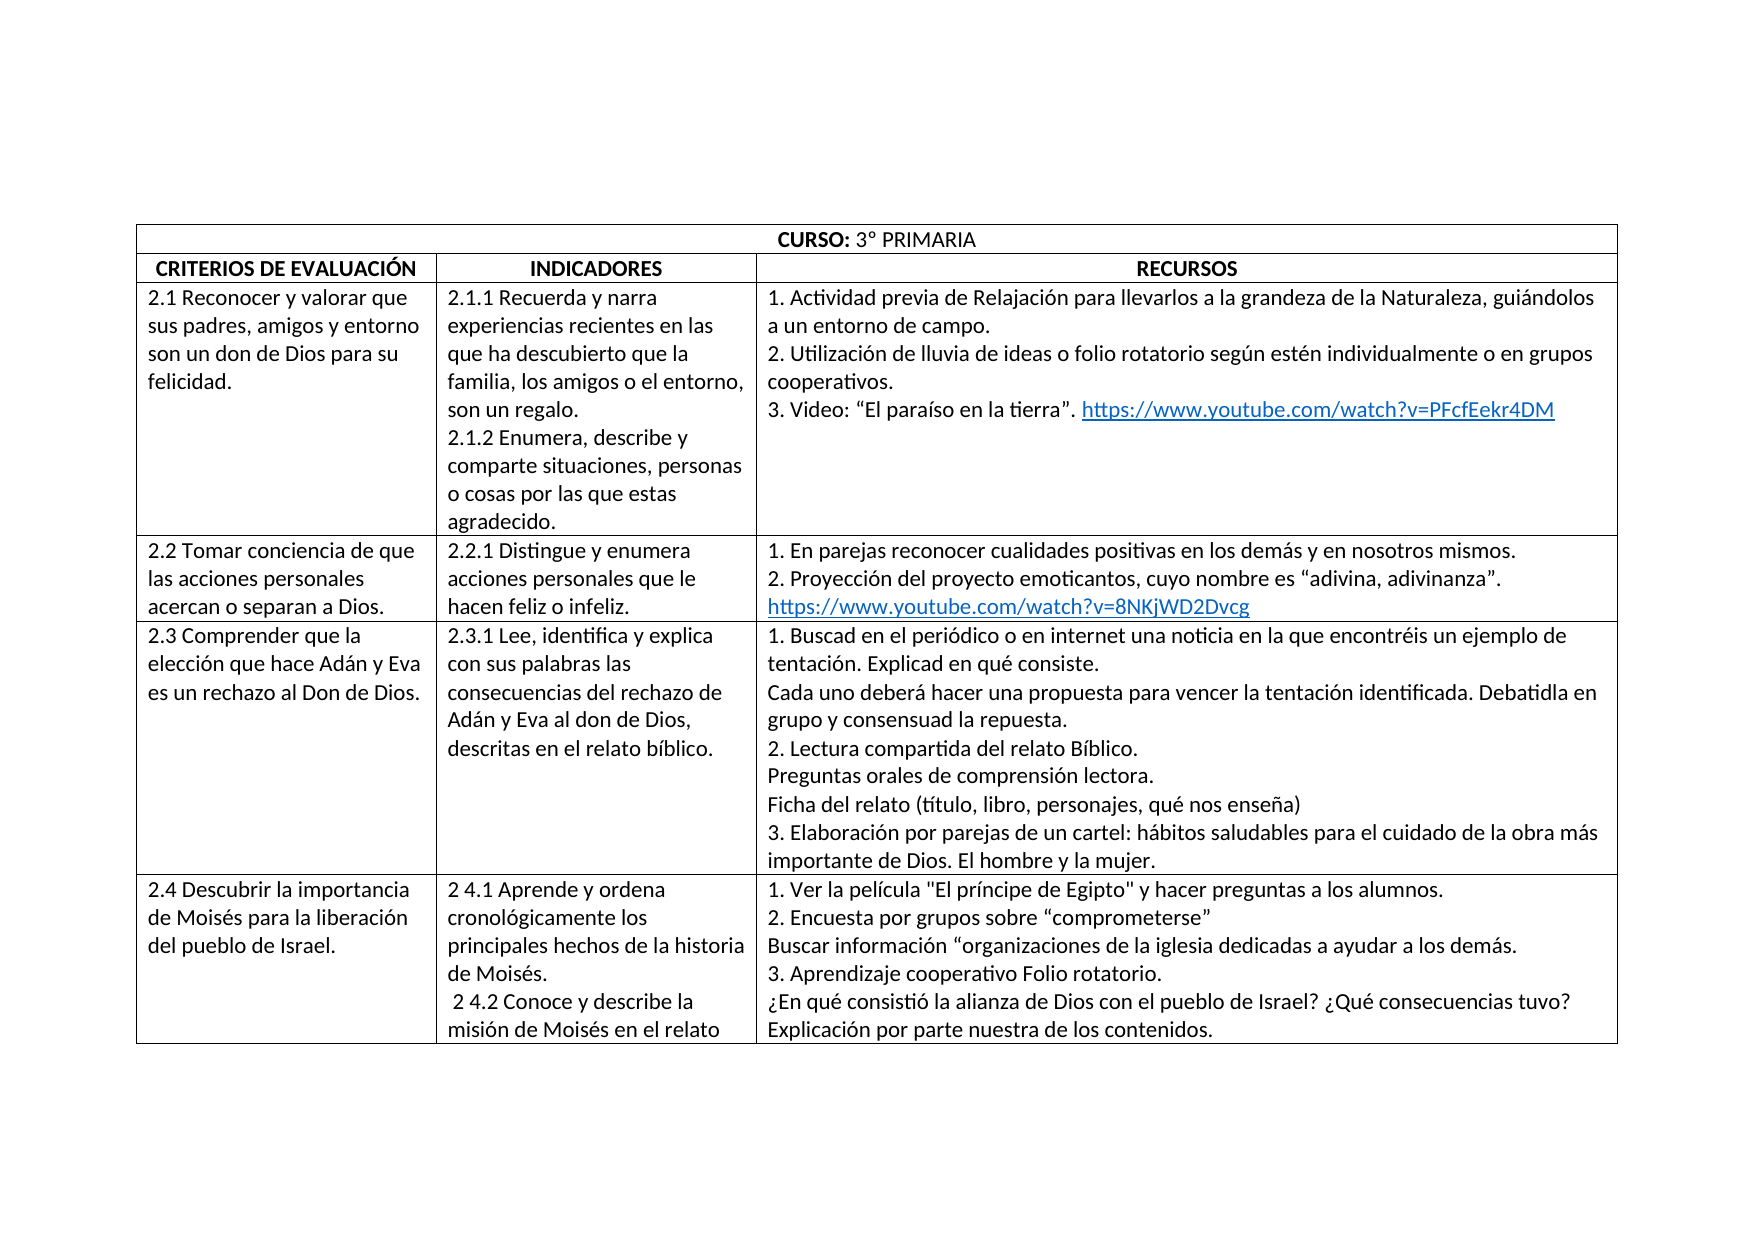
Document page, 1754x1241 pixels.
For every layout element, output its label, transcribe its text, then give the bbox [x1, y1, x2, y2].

table_cell 2.2 Tomar conciencia de que las acciones personales acercan o separan a Dios. [137, 536, 436, 621]
table_cell 2.3 Comprender que la elección que hace Adán y Eva es un rechazo al Don de Dios. [137, 622, 436, 874]
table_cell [437, 875, 756, 1043]
table_cell CRITERIOS DE EVALUACIÓN [137, 254, 436, 282]
table_cell INDICADORES [437, 254, 756, 282]
table_cell 2.1.1 Recuerda y narra experiencias recientes en las que ha descubierto que la familia, los amigos o el entorno, son un regalo. 2.1.2 Enumera, describe y comparte situaciones, personas o cosas por las que estas agradecido. [437, 283, 756, 535]
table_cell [137, 875, 436, 1043]
table_cell 1. En parejas reconocer cualidades positivas en los demás y en nosotros mismos. 2. Proyección del proyecto emoticantos, cuyo nombre es “adivina, adivinanza”. https://www.youtube.com/watch?v=8NKjWD2Dvcg [757, 536, 1617, 621]
table_cell 1. Actividad previa de Relajación para llevarlos a la grandeza de la Naturaleza, guiándolos a un entorno de campo. 2. Utilización de lluvia de ideas o folio rotatorio según estén individualmente o en grupos cooperativos. 3. Video: “El paraíso en la tierra”. https://www.youtube.com/watch?v=PFcfEekr4DM [757, 283, 1617, 535]
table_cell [757, 875, 1617, 1043]
table_cell 2.3.1 Lee, identifica y explica con sus palabras las consecuencias del rechazo de Adán y Eva al don de Dios, descritas en el relato bíblico. [437, 622, 756, 874]
table_cell RECURSOS [757, 254, 1617, 282]
table_cell 2.1 Reconocer y valorar que sus padres, amigos y entorno son un don de Dios para su felicidad. [137, 283, 436, 535]
table_header CURSO: 3º PRIMARIA [137, 225, 1617, 253]
table_cell 2.2.1 Distingue y enumera acciones personales que le hacen feliz o infeliz. [437, 536, 756, 621]
table_cell 1. Buscad en el periódico o en internet una noticia en la que encontréis un ejemplo de tentación. Explicad en qué consiste. Cada uno deberá hacer una propuesta para vencer la tentación identificada. Debatidla en grupo y consensuad la repuesta. 2. Lectura compartida del relato Bíblico. Preguntas orales de comprensión lectora. Ficha del relato (título, libro, personajes, qué nos enseña) 3. Elaboración por parejas de un cartel: hábitos saludables para el cuidado de la obra más importante de Dios. El hombre y la mujer. [757, 622, 1617, 874]
